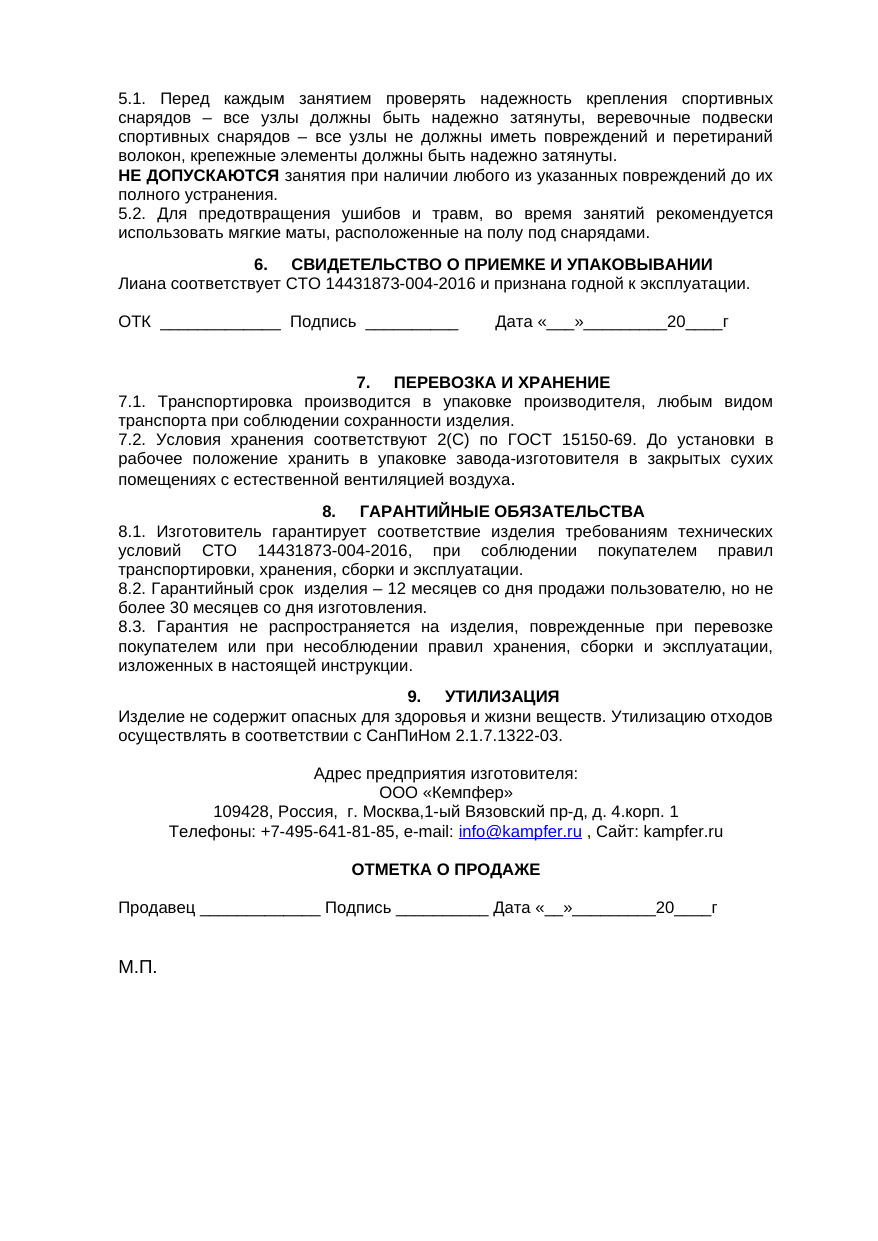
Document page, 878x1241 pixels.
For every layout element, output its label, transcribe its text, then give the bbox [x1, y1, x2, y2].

text Телефоны: +7-495-641-81-85, e-mail: info@kampfer.ru , Сайт: kampfer.ru [118, 821, 774, 841]
text ООО «Кемпфер» [118, 783, 774, 802]
list ГАРАНТИЙНЫЕ ОБЯЗАТЕЛЬСТВА [193, 502, 774, 521]
text ОТК _____________ Подпись __________ Дата «___»_________20____г [118, 312, 774, 331]
text Изделие не содержит опасных для здоровья и жизни веществ. Утилизацию отходов осуществлять в соответствии с СанПиНом 2.1.7.1322-03. [118, 706, 774, 745]
text Лиана соответствует СТО 14431873-004-2016 и признана годной к эксплуатации. [118, 274, 774, 293]
text Продавец _____________ Подпись __________ Дата «__»_________20____г [118, 898, 774, 917]
text М.П. [118, 956, 774, 977]
text Адрес предприятия изготовителя: [118, 764, 774, 783]
text 7.2. Условия хранения соответствуют 2(С) по ГОСТ 15150-69. До установки в рабочее положение хранить в упаковке завода-изготовителя в закрытых сухих помещениях с естественной вентиляцией воздуха. [118, 430, 774, 490]
list СВИДЕТЕЛЬСТВО О ПРИЕМКЕ И УПАКОВЫВАНИИ [193, 254, 774, 274]
text 5.1. Перед каждым занятием проверять надежность крепления спортивных снарядов – все узлы должны быть надежно затянуты, веревочные подвески спортивных снарядов – все узлы не должны иметь повреждений и перетираний волокон, крепежные элементы должны быть надежно затянуты. [118, 89, 774, 165]
text 109428, Россия, г. Москва,1-ый Вязовский пр-д, д. 4.корп. 1 [118, 802, 774, 821]
text 8.3. Гарантия не распространяется на изделия, поврежденные при перевозке покупателем или при несоблюдении правил хранения, сборки и эксплуатации, изложенных в настоящей инструкции. [118, 617, 774, 675]
text 8.2. Гарантийный срок изделия – 12 месяцев со дня продажи пользователю, но не более 30 месяцев со дня изготовления. [118, 579, 774, 617]
text 5.2. Для предотвращения ушибов и травм, во время занятий рекомендуется использовать мягкие маты, расположенные на полу под снарядами. [118, 204, 774, 242]
text 8.1. Изготовитель гарантирует соответствие изделия требованиям технических условий СТО 14431873-004-2016, при соблюдении покупателем правил транспортировки, хранения, сборки и эксплуатации. [118, 521, 774, 579]
text НЕ ДОПУСКАЮТСЯ занятия при наличии любого из указанных повреждений до их полного устранения. [118, 165, 774, 204]
text ОТМЕТКА О ПРОДАЖЕ [118, 860, 774, 879]
list УТИЛИЗАЦИЯ [193, 687, 774, 706]
list ПЕРЕВОЗКА И ХРАНЕНИЕ [193, 372, 774, 392]
text 7.1. Транспортировка производится в упаковке производителя, любым видом транспорта при соблюдении сохранности изделия. [118, 392, 774, 430]
